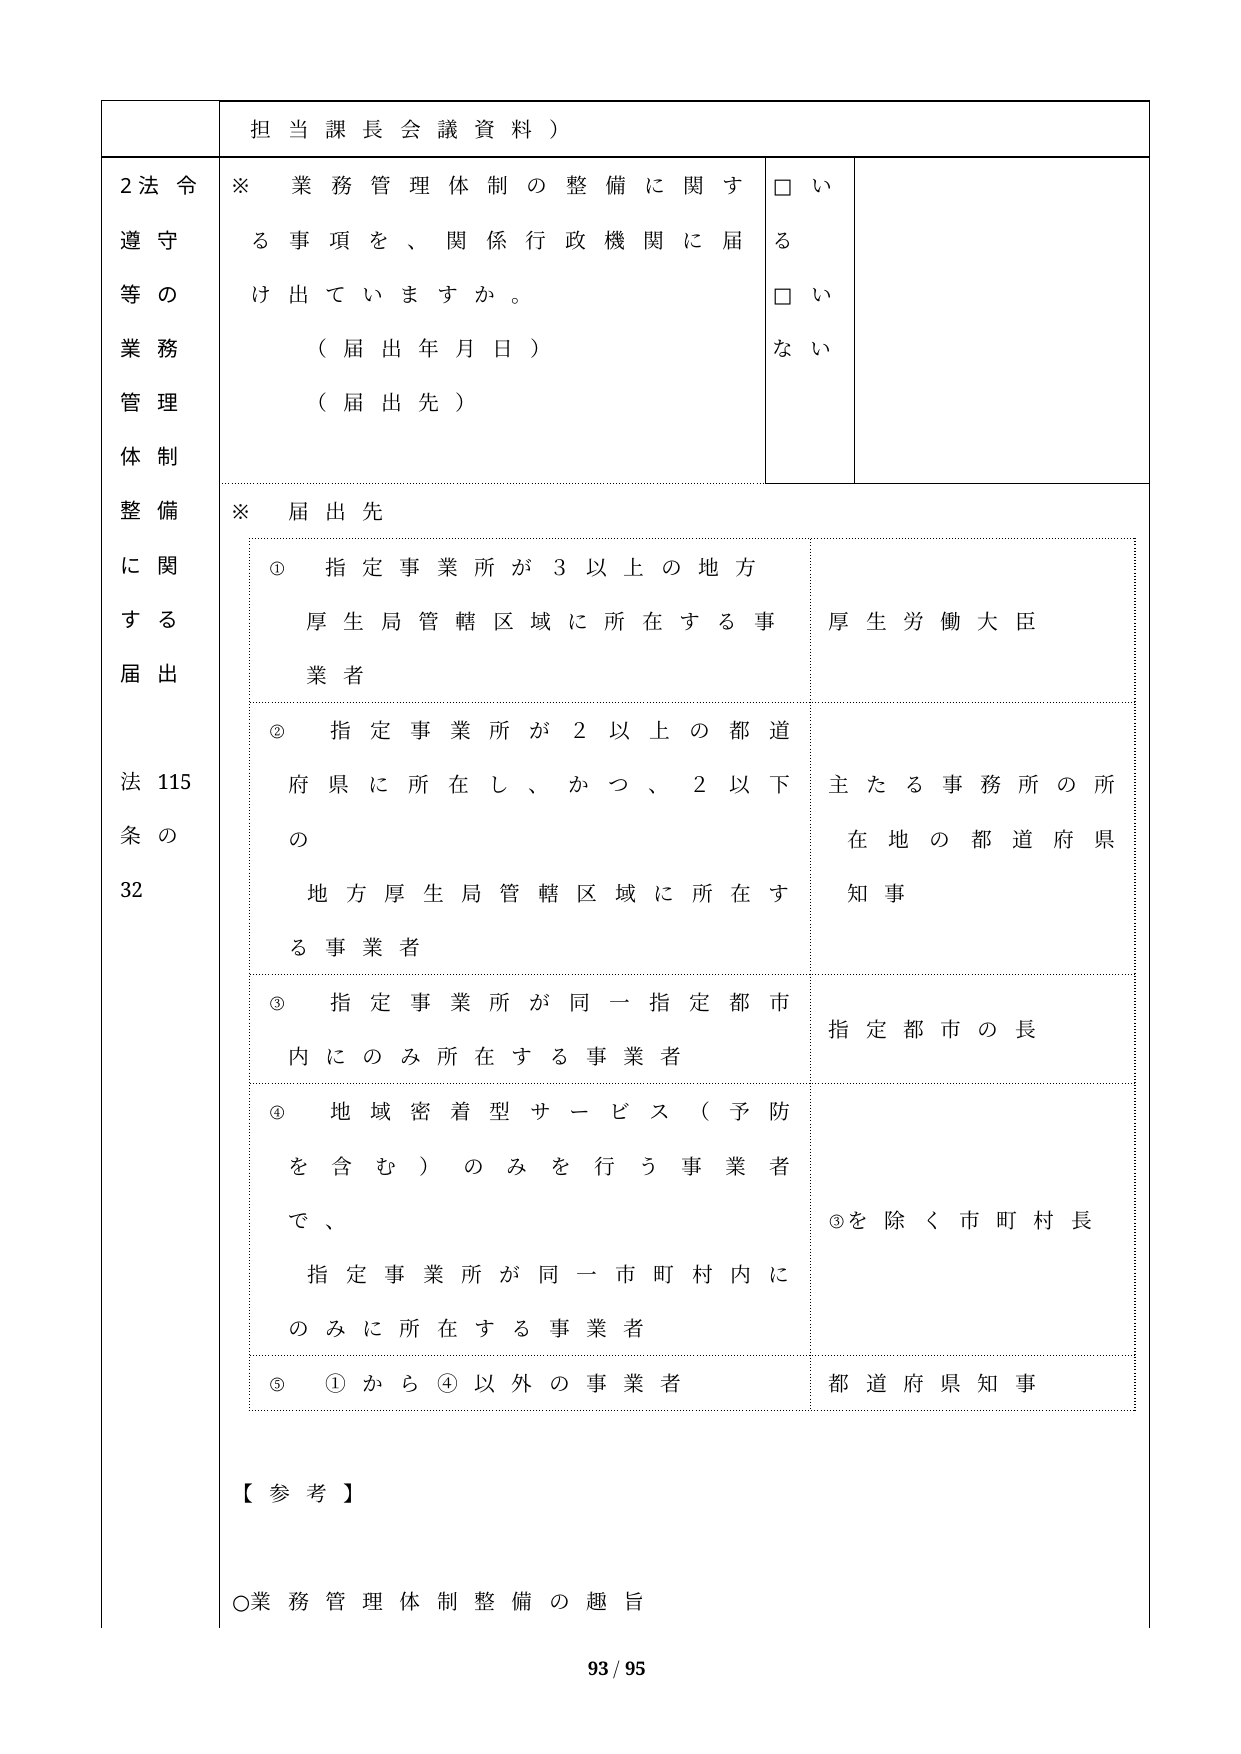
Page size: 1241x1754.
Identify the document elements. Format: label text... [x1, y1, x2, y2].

table_cell ※ 業務管理体制の整備に関する事項を、関係行政機関に届け出ていますか。 （届出年月日） （届出先） [220, 158, 765, 483]
table_cell □いる □いない [766, 158, 854, 483]
table_cell 2 法令遵守等の業務管理体制整備に関する 届出 法115条の32 [102, 158, 219, 1628]
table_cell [220, 483, 1149, 1628]
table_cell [220, 102, 1149, 156]
table_cell [855, 158, 1149, 483]
